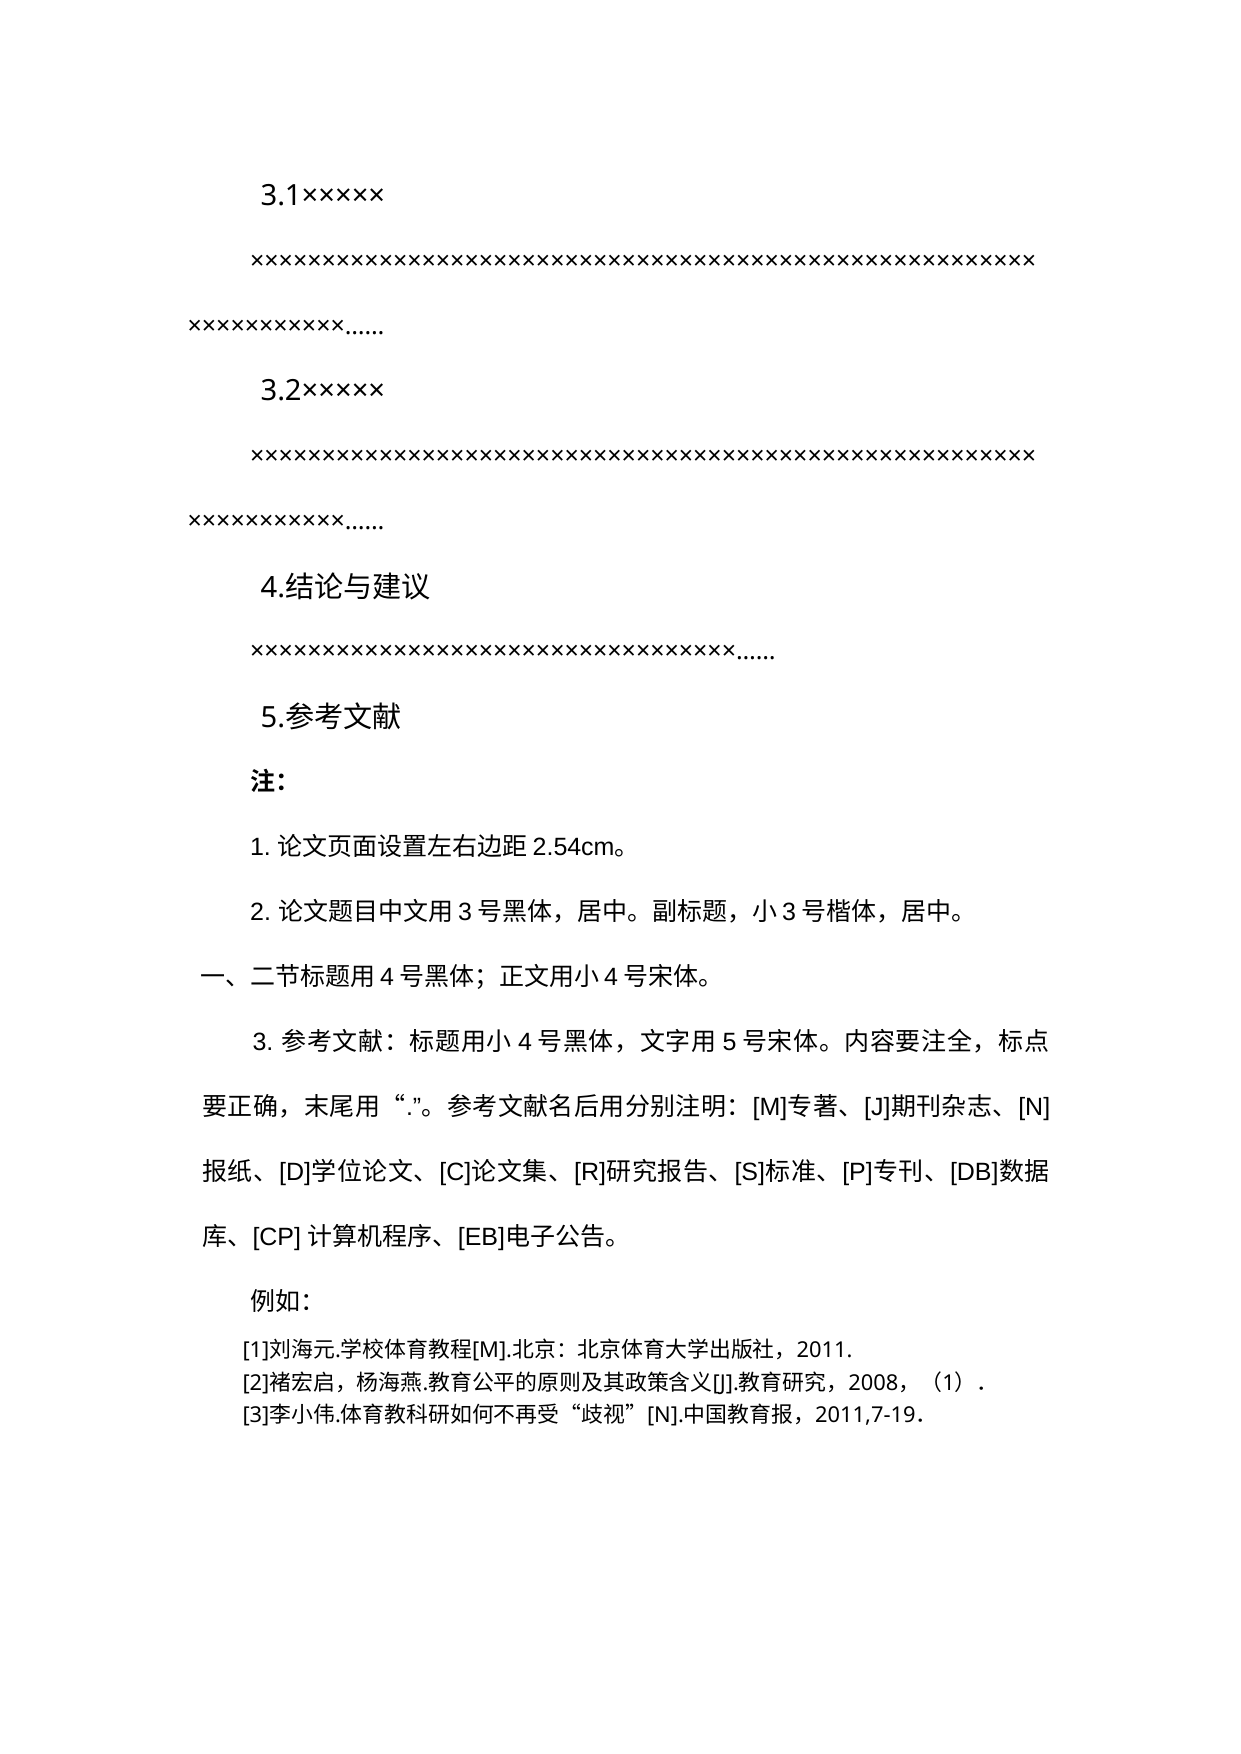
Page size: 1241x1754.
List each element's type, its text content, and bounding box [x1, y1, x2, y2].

text 2. 论文题目中文用3号黑体，居中。副标题，小3号楷体，居中。 [187, 877, 1050, 942]
text 3.1××××× [187, 162, 1050, 227]
text [3]李小伟.体育教科研如何不再受“歧视”[N].中国教育报，2011,7-19． [187, 1397, 1050, 1429]
text 注： [187, 747, 1050, 812]
text 例如： [187, 1267, 1050, 1332]
text 4.结论与建议 [187, 552, 1050, 617]
text [1]刘海元.学校体育教程[M].北京：北京体育大学出版社，2011. [187, 1332, 1050, 1364]
text [2]褚宏启，杨海燕.教育公平的原则及其政策含义[J].教育研究，2008，（1）． [187, 1364, 1050, 1397]
list 参考文献 [187, 682, 1050, 747]
text 3. 参考文献：标题用小4号黑体，文字用5号宋体。内容要注全，标点要正确，末尾用“.”。参考文献名后用分别注明：[M]专著、[J]期刊杂志、[N]报纸、[D]学位论文、[C]论文集、[R]研究报告、[S]标准、[P]专刊、[DB]数据库、[CP] 计算机程序、[EB]电子公告。 [202, 1007, 1050, 1267]
text 1. 论文页面设置左右边距2.54cm。 [187, 812, 1050, 877]
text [187, 227, 1050, 357]
text 3.2××××× [187, 357, 1050, 422]
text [187, 422, 1050, 552]
text ××××××××××××××××××××××××××××××××××…… [187, 617, 1050, 682]
text 一、二节标题用4号黑体；正文用小4号宋体。 [187, 942, 1050, 1007]
